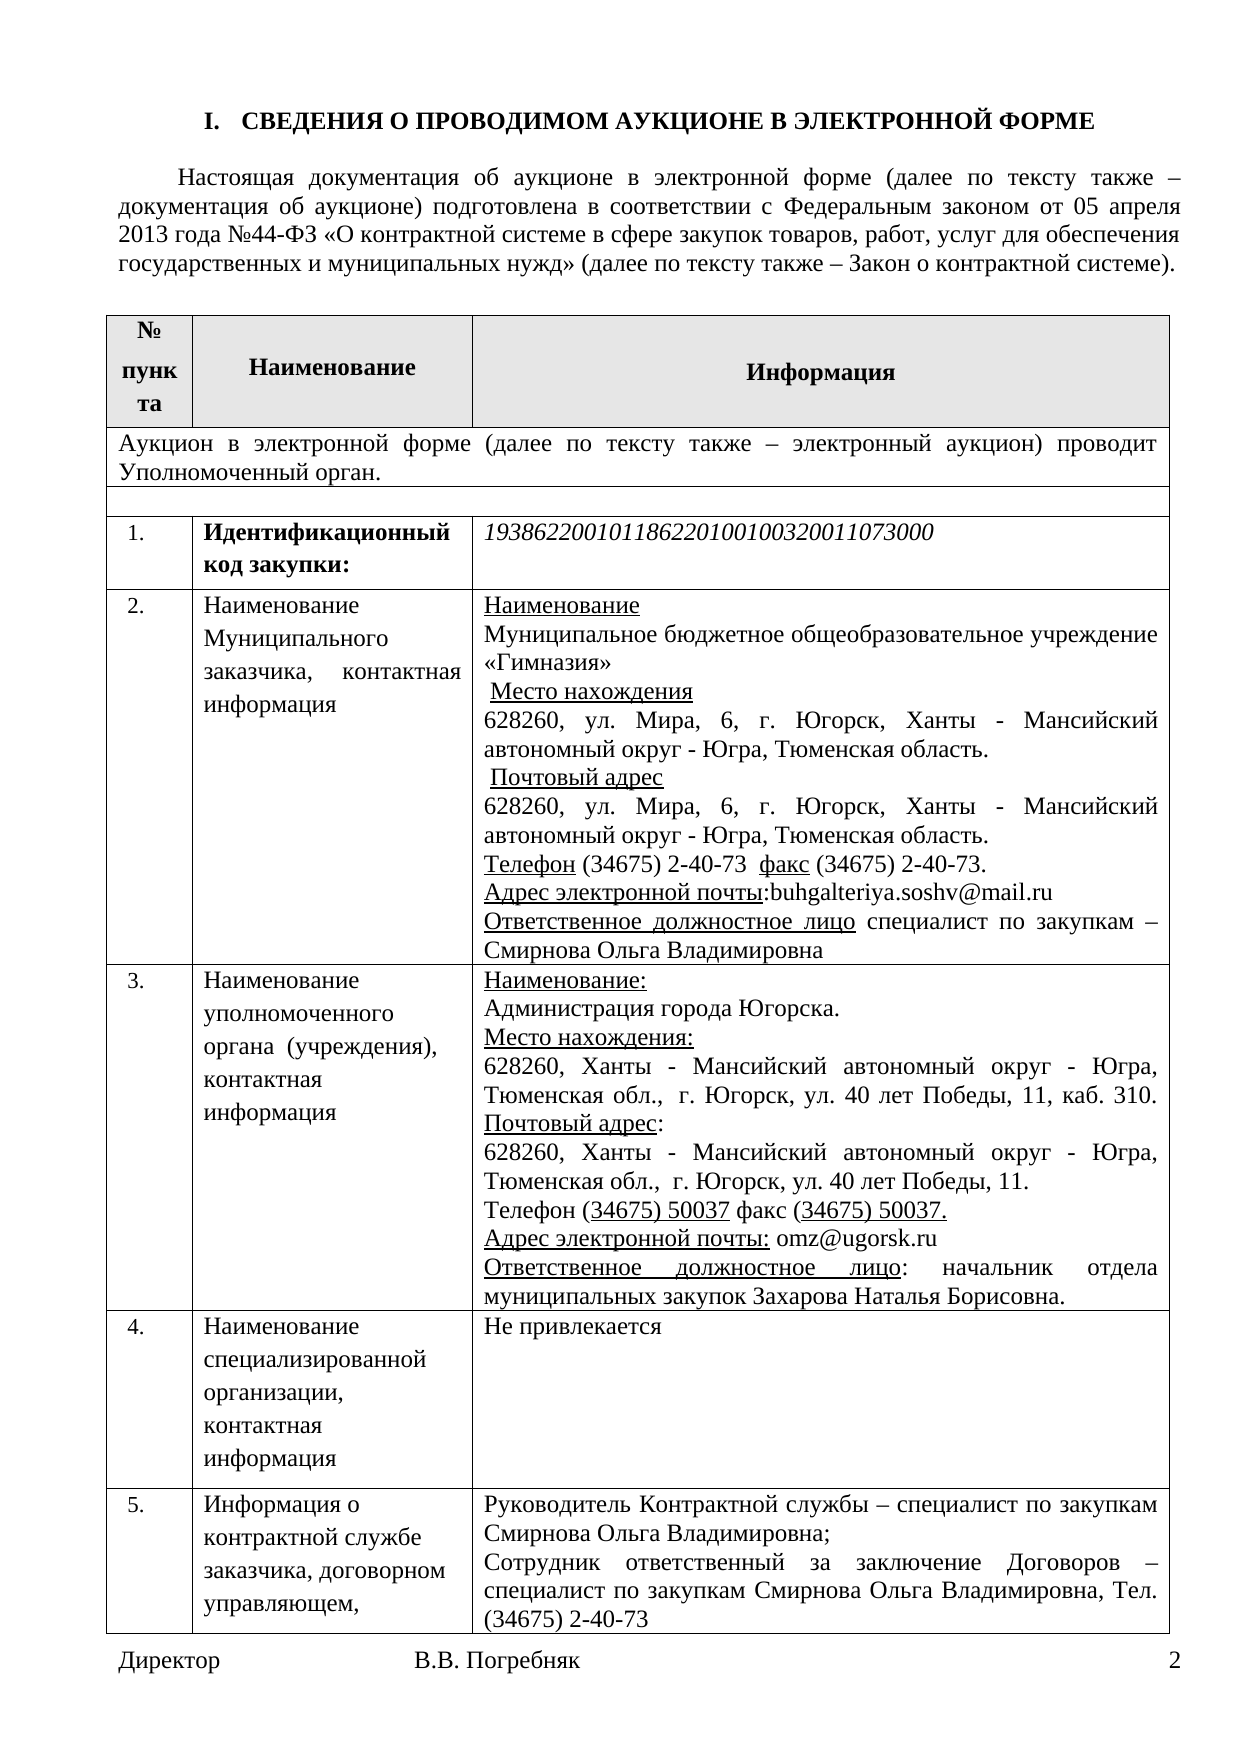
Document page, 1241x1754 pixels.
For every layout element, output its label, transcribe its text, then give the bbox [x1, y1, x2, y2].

table_cell Наименование уполномоченного органа (учреждения), контактная информация [193, 965, 472, 1310]
table_header Информация [473, 316, 1169, 427]
table_cell [107, 965, 192, 1310]
table_cell Идентификационный код закупки: [193, 517, 472, 589]
table_header Наименование [193, 316, 472, 427]
table_cell [107, 1311, 192, 1488]
table_cell Аукцион в электронной форме (далее по тексту также – электронный аукцион) проводит Уполномоченный орган. [107, 428, 1169, 486]
list СВЕДЕНИЯ О ПРОВОДИМОМ АУКЦИОНЕ В ЭЛЕКТРОННОЙ ФОРМЕ [118, 106, 1181, 135]
table_cell [107, 517, 192, 589]
table_cell Наименование Муниципального заказчика, контактная информация [193, 590, 472, 964]
table_cell Наименование специализированной организации, контактная информация [193, 1311, 472, 1488]
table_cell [473, 1489, 1169, 1633]
table_cell Наименование: Администрация города Югорска. Место нахождения: 628260, Ханты - Мансийский автономный округ - Югра, Тюменская обл., г. Югорск, ул. 40 лет Победы, 11, каб. 310. Почтовый адрес: 628260, Ханты - Мансийский автономный округ - Югра, Тюменская обл., г. Югорск, ул. 40 лет Победы, 11. Телефон (34675) 50037 факс (34675) 50037. Адрес электронной почты: omz@ugorsk.ru Ответственное должностное лицо: начальник отдела муниципальных закупок Захарова Наталья Борисовна. [473, 965, 1169, 1310]
table_cell [107, 590, 192, 964]
table_cell Наименование Муниципальное бюджетное общеобразовательное учреждение «Гимназия» Место нахождения 628260, ул. Мира, . Югорск, Ханты - Мансийский автономный округ - Югра, Тюменская область. Почтовый адрес 628260, ул. Мира, . Югорск, Ханты - Мансийский автономный округ - Югра, Тюменская область. Телефон (34675) 2-40-73 факс (34675) 2-40-73. Адрес электронной почты:buhgalteriya.soshv@mail.ru Ответственное должностное лицо специалист по закупкам – Смирнова Ольга Владимировна [473, 590, 1169, 964]
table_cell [193, 1489, 472, 1633]
table_cell Не привлекается [473, 1311, 1169, 1488]
text Настоящая документация об аукционе в электронной форме (далее по тексту также – документация об аукционе) подготовлена в соответствии с Федеральным законом от 05 апреля 2013 года №44-ФЗ «О контрактной системе в сфере закупок товаров, работ, услуг для обеспечения государственных и муниципальных нужд» (далее по тексту также – Закон о контрактной системе). [118, 162, 1181, 277]
table_cell [107, 1489, 192, 1633]
table_cell [107, 487, 1169, 516]
table_header № пункта [107, 316, 192, 427]
table_cell 193862200101186220100100320011073000 [473, 517, 1169, 589]
